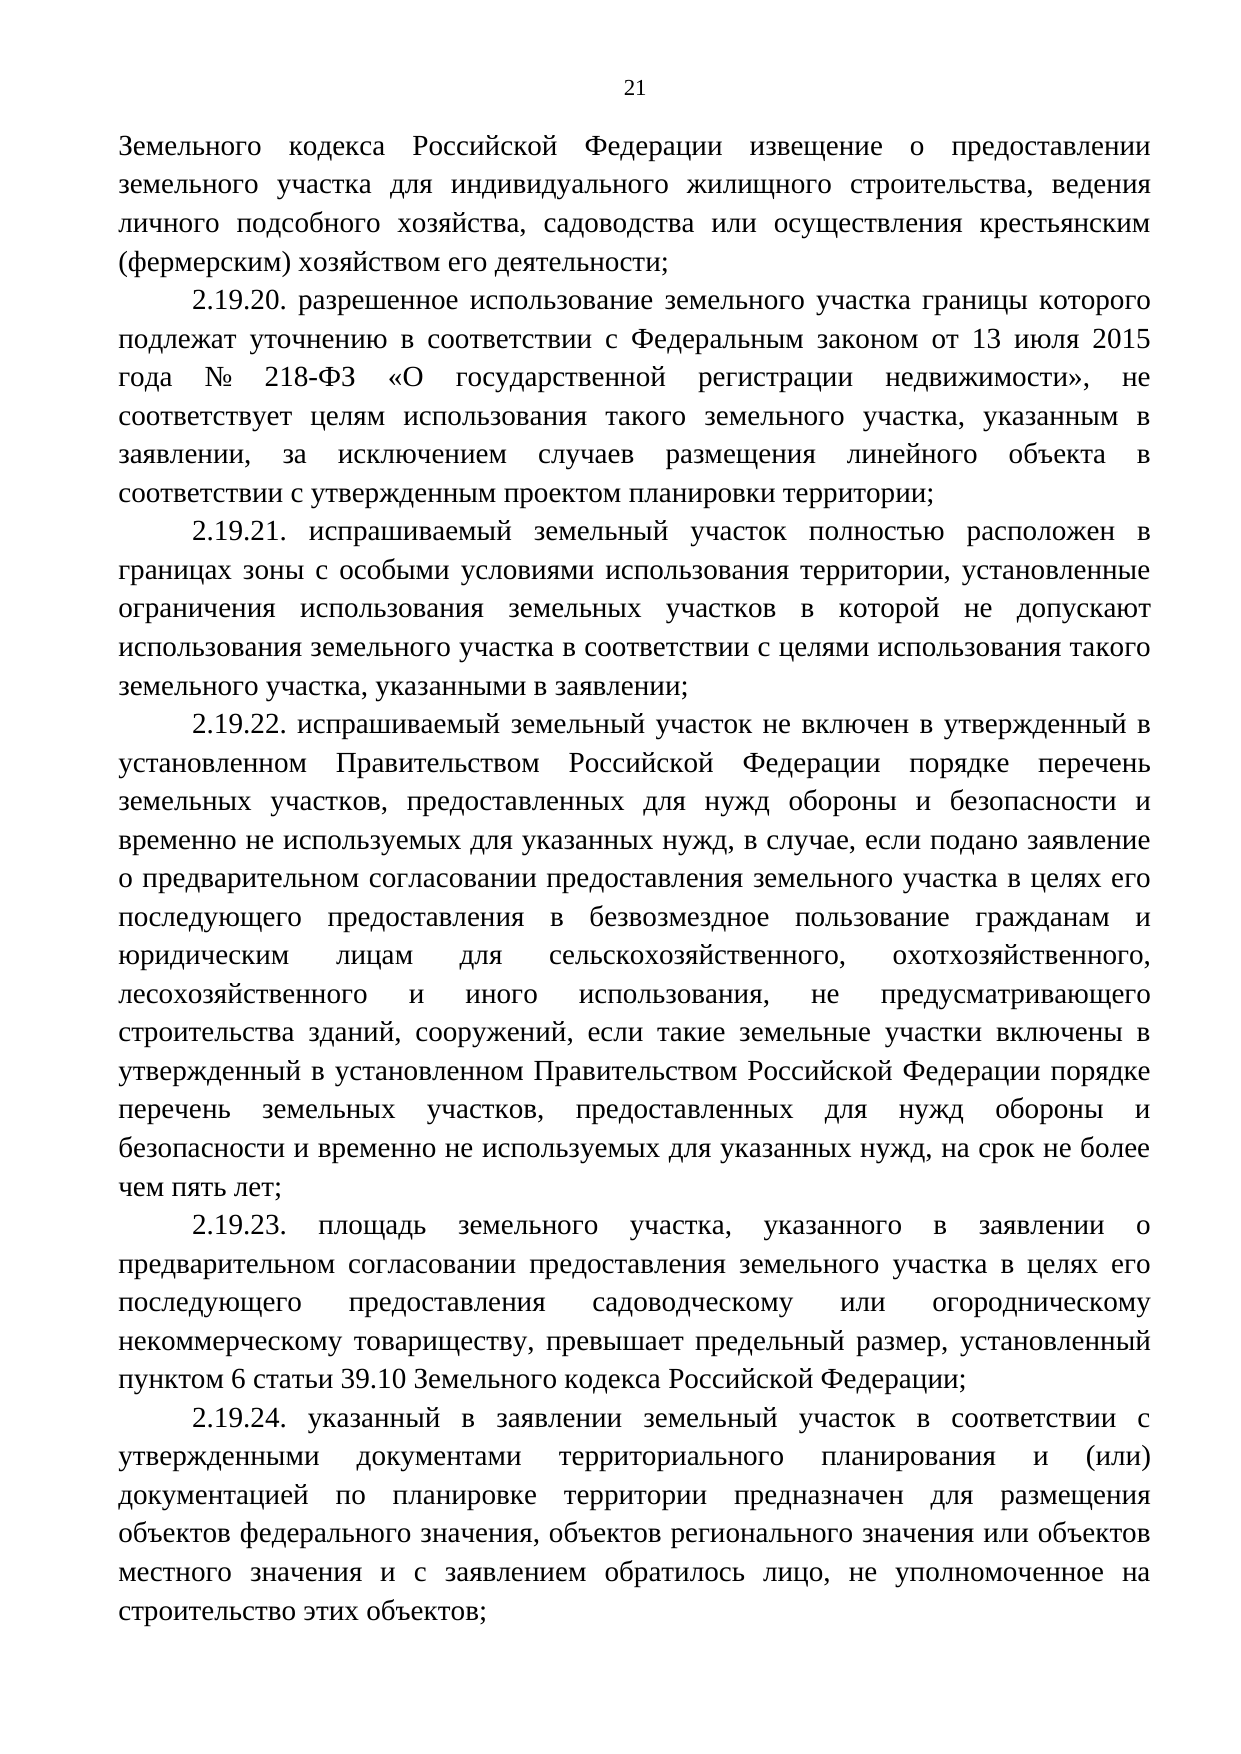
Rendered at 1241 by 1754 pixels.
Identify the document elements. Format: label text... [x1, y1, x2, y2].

text 2.19.20. разрешенное использование земельного участка границы которого подлежат уточнению в соответствии с Федеральным законом от 13 июля 2015 года № 218-ФЗ «О государственной регистрации недвижимости», не соответствует целям использования такого земельного участка, указанным в заявлении, за исключением случаев размещения линейного объекта в соответствии с утвержденным проектом планировки территории; [118, 282, 1152, 508]
text 2.19.22. испрашиваемый земельный участок не включен в утвержденный в установленном Правительством Российской Федерации порядке перечень земельных участков, предоставленных для нужд обороны и безопасности и временно не используемых для указанных нужд, в случае, если подано заявление о предварительном согласовании предоставления земельного участка в целях его последующего предоставления в безвозмездное пользование гражданам и юридическим лицам для сельскохозяйственного, охотхозяйственного, лесохозяйственного и иного использования, не предусматривающего строительства зданий, сооружений, если такие земельные участки включены в утвержденный в установленном Правительством Российской Федерации порядке перечень земельных участков, предоставленных для нужд обороны и безопасности и временно не используемых для указанных нужд, на срок не более чем пять лет; [118, 706, 1152, 1202]
text 2.19.24. указанный в заявлении земельный участок в соответствии с утвержденными документами территориального планирования и (или) документацией по планировке территории предназначен для размещения объектов федерального значения, объектов регионального значения или объектов местного значения и с заявлением обратилось лицо, не уполномоченное на строительство этих объектов; [118, 1400, 1152, 1626]
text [118, 128, 1152, 277]
text 2.19.21. испрашиваемый земельный участок полностью расположен в границах зоны с особыми условиями использования территории, установленные ограничения использования земельных участков в которой не допускают использования земельного участка в соответствии с целями использования такого земельного участка, указанными в заявлении; [118, 513, 1152, 701]
text 2.19.23. площадь земельного участка, указанного в заявлении о предварительном согласовании предоставления земельного участка в целях его последующего предоставления садоводческому или огородническому некоммерческому товариществу, превышает предельный размер, установленный пунктом 6 статьи 39.10 Земельного кодекса Российской Федерации; [118, 1207, 1152, 1395]
